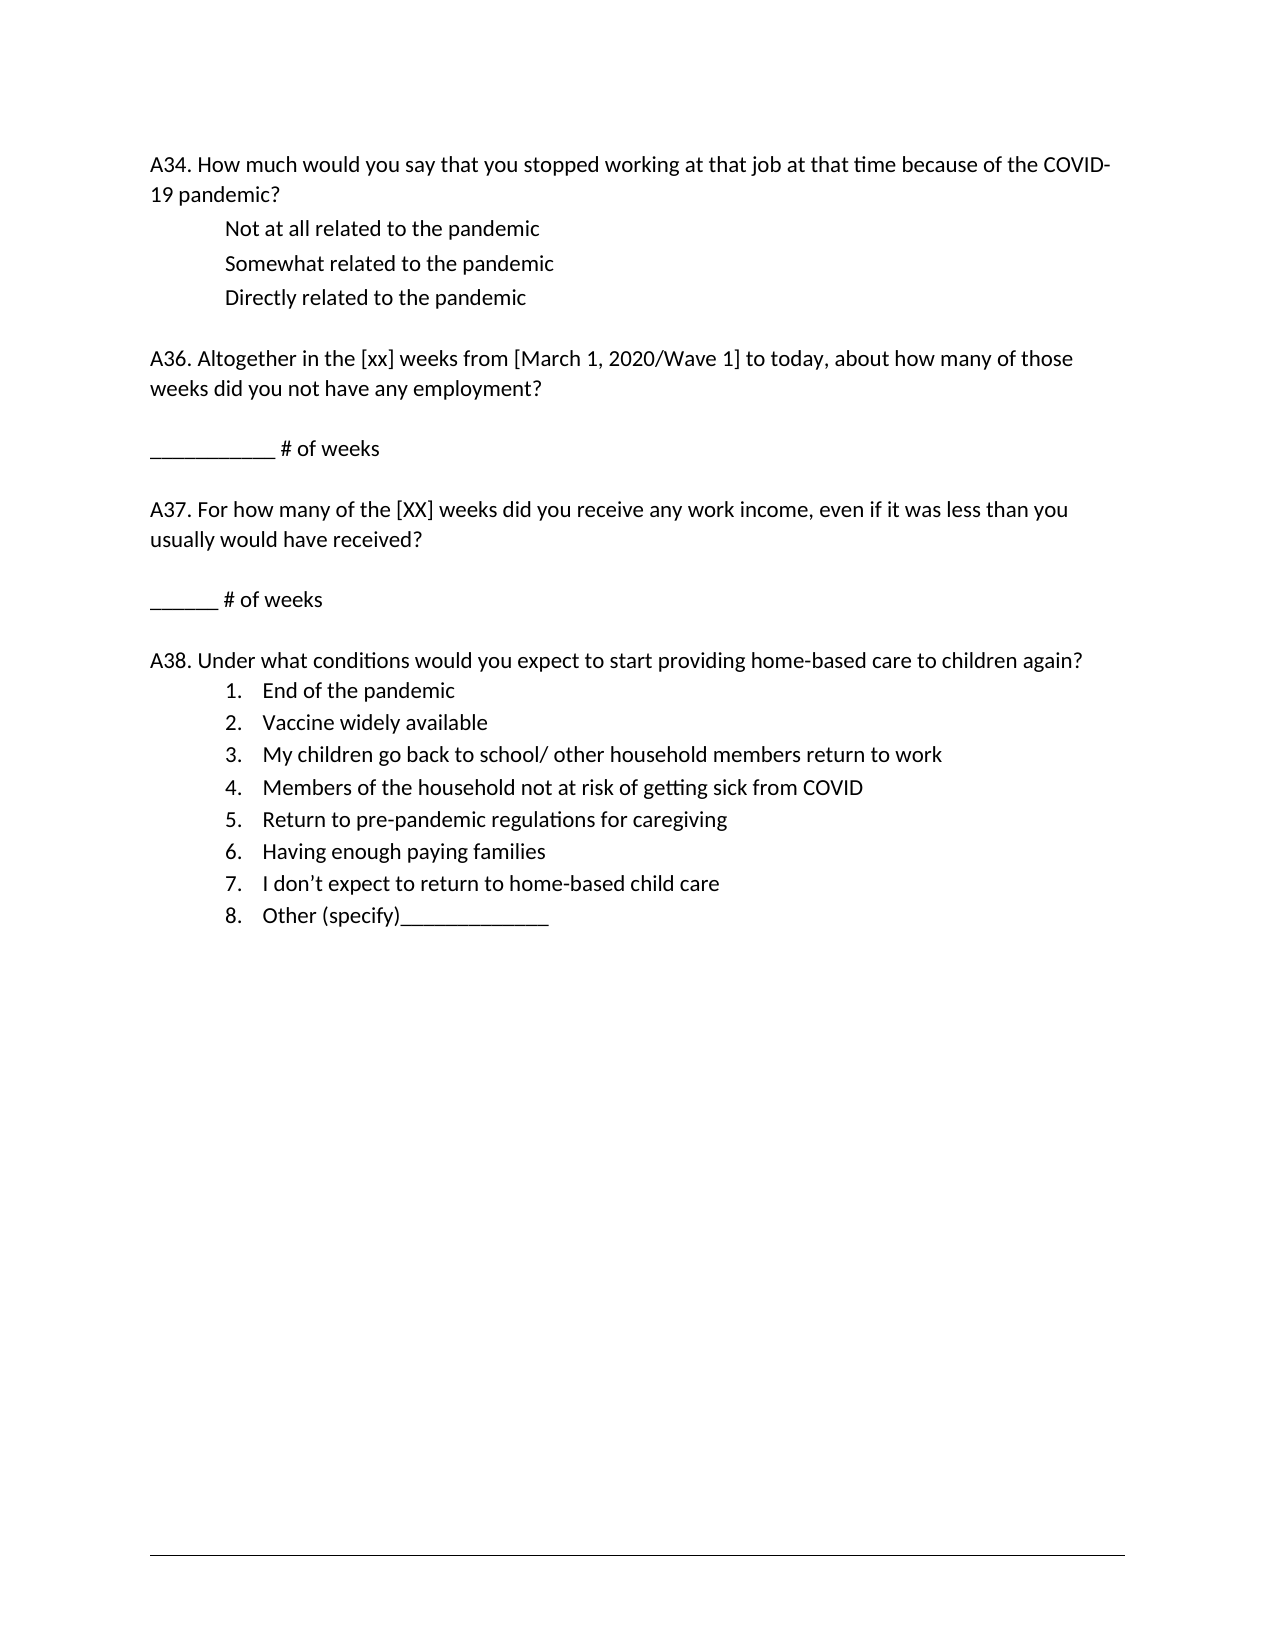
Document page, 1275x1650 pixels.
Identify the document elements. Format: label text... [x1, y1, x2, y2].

text Somewhat related to the pandemic [150, 249, 1125, 277]
list My children go back to school/ other household members return to work [225, 740, 1125, 768]
text ______ # of weeks [150, 585, 1125, 613]
text Directly related to the pandemic [150, 283, 1125, 311]
text ___________ # of weeks [150, 434, 1125, 462]
list Vaccine widely available [225, 708, 1125, 736]
text A34. How much would you say that you stopped working at that job at that time because of the COVID-19 pandemic? [150, 150, 1125, 208]
text A36. Altogether in the [xx] weeks from [March 1, 2020/Wave 1] to today, about how many of those weeks did you not have any employment? [150, 344, 1125, 402]
text A37. For how many of the [XX] weeks did you receive any work income, even if it was less than you usually would have received? [150, 495, 1125, 553]
list Other (specify)_____________ [225, 901, 1125, 929]
list Return to pre-pandemic regulations for caregiving [225, 805, 1125, 833]
text A38. Under what conditions would you expect to start providing home-based care to children again? [150, 646, 1125, 674]
list Members of the household not at risk of getting sick from COVID [225, 773, 1125, 801]
list I don’t expect to return to home-based child care [225, 869, 1125, 897]
list End of the pandemic [225, 676, 1125, 704]
text Not at all related to the pandemic [150, 214, 1125, 243]
list Having enough paying families [225, 837, 1125, 865]
